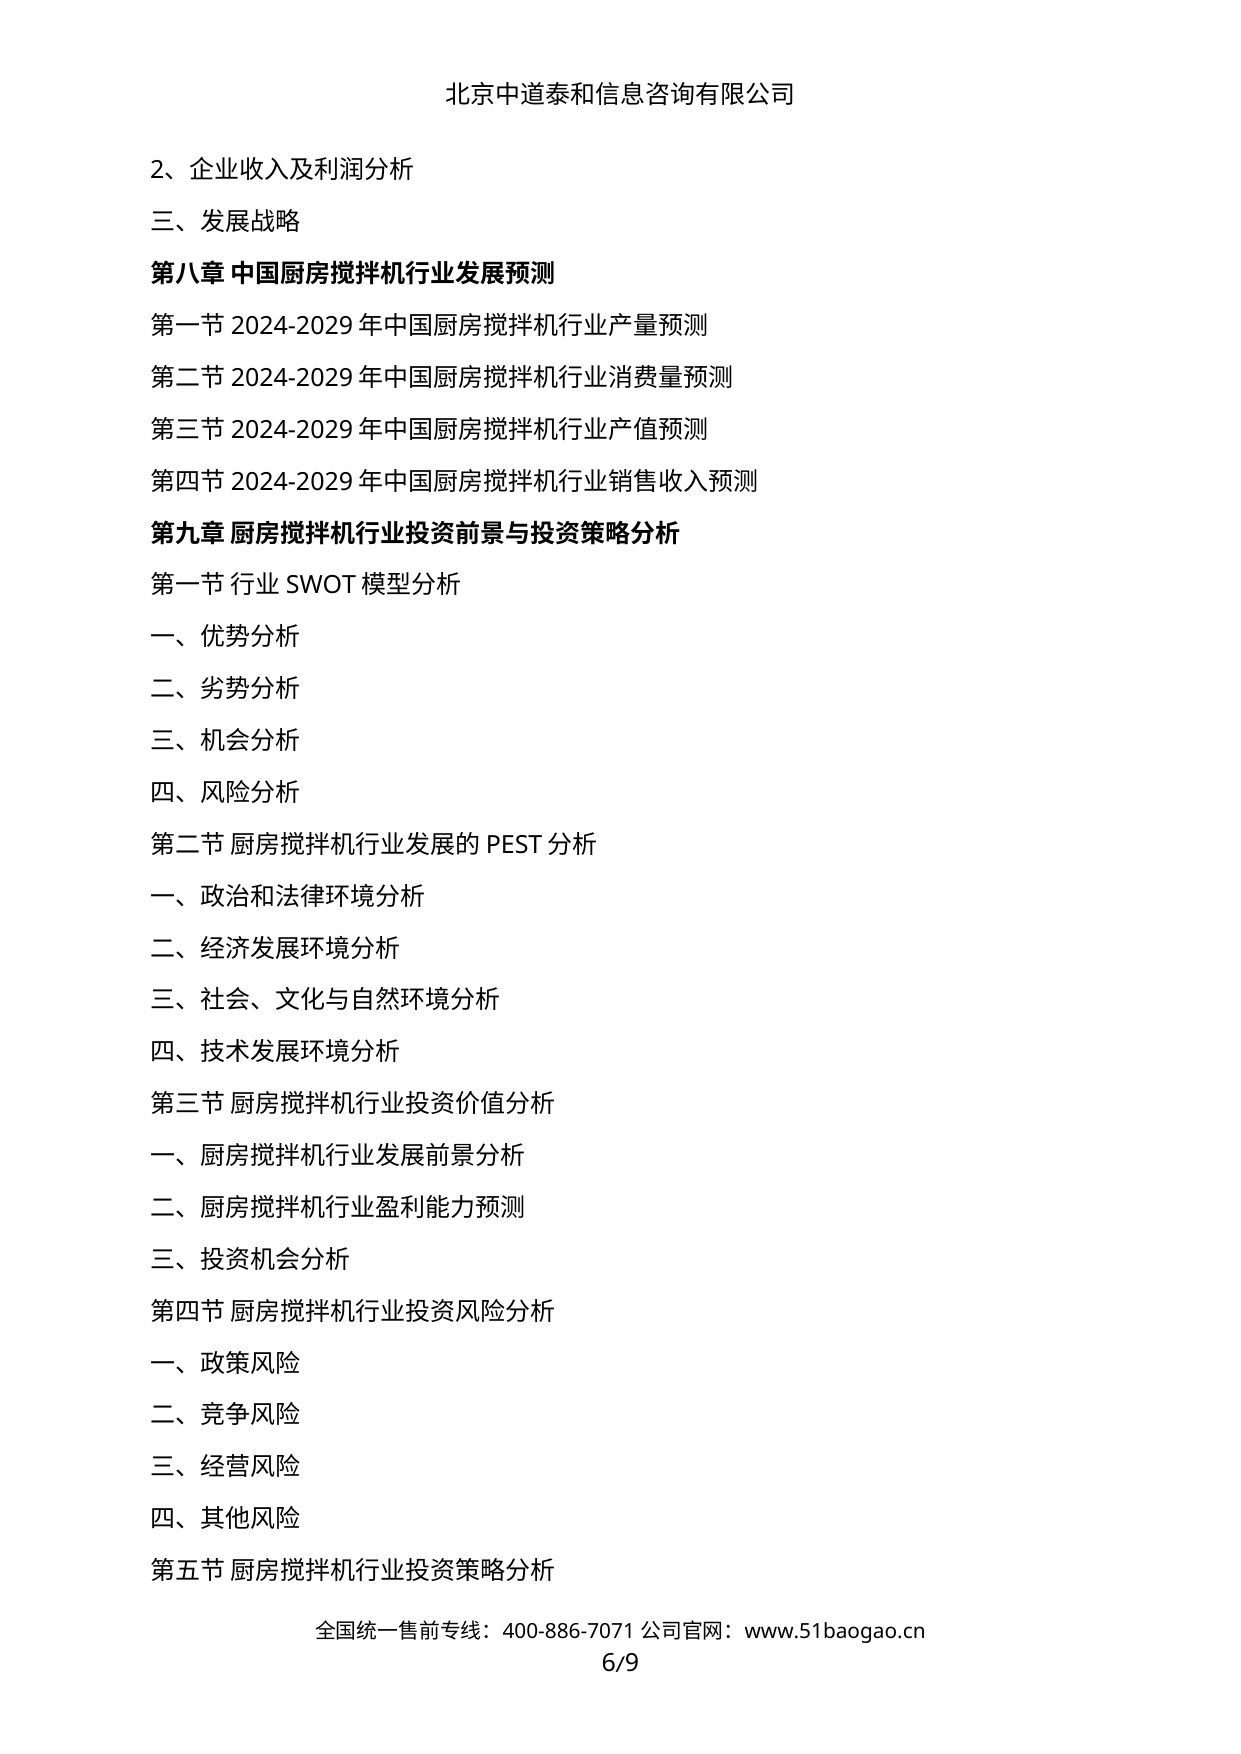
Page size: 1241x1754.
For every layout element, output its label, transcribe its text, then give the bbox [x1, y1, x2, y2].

text 第二节 2024-2029年中国厨房搅拌机行业消费量预测 [150, 357, 1090, 394]
text 三、发展战略 [150, 202, 1090, 238]
text 第四节 厨房搅拌机行业投资风险分析 [150, 1291, 1090, 1327]
text 三、机会分析 [150, 721, 1090, 757]
text 一、厨房搅拌机行业发展前景分析 [150, 1136, 1090, 1172]
text 2、企业收入及利润分析 [150, 150, 1090, 186]
text 三、投资机会分析 [150, 1239, 1090, 1276]
text 第五节 厨房搅拌机行业投资策略分析 [150, 1551, 1090, 1587]
text 一、政策风险 [150, 1343, 1090, 1379]
text 一、政治和法律环境分析 [150, 876, 1090, 912]
text 二、竞争风险 [150, 1395, 1090, 1431]
text 第四节 2024-2029年中国厨房搅拌机行业销售收入预测 [150, 461, 1090, 497]
text 二、经济发展环境分析 [150, 928, 1090, 964]
text 第一节 行业SWOT模型分析 [150, 565, 1090, 601]
text 第三节 厨房搅拌机行业投资价值分析 [150, 1084, 1090, 1120]
text 二、劣势分析 [150, 669, 1090, 705]
text 第九章 厨房搅拌机行业投资前景与投资策略分析 [150, 513, 1090, 549]
text 第二节 厨房搅拌机行业发展的PEST分析 [150, 824, 1090, 861]
text 三、经营风险 [150, 1447, 1090, 1483]
text 第一节 2024-2029年中国厨房搅拌机行业产量预测 [150, 306, 1090, 342]
text 四、其他风险 [150, 1499, 1090, 1535]
text 四、技术发展环境分析 [150, 1032, 1090, 1068]
text 一、优势分析 [150, 617, 1090, 653]
text 第八章 中国厨房搅拌机行业发展预测 [150, 254, 1090, 290]
text 三、社会、文化与自然环境分析 [150, 980, 1090, 1016]
text 四、风险分析 [150, 772, 1090, 809]
text 二、厨房搅拌机行业盈利能力预测 [150, 1187, 1090, 1224]
text 第三节 2024-2029年中国厨房搅拌机行业产值预测 [150, 409, 1090, 446]
